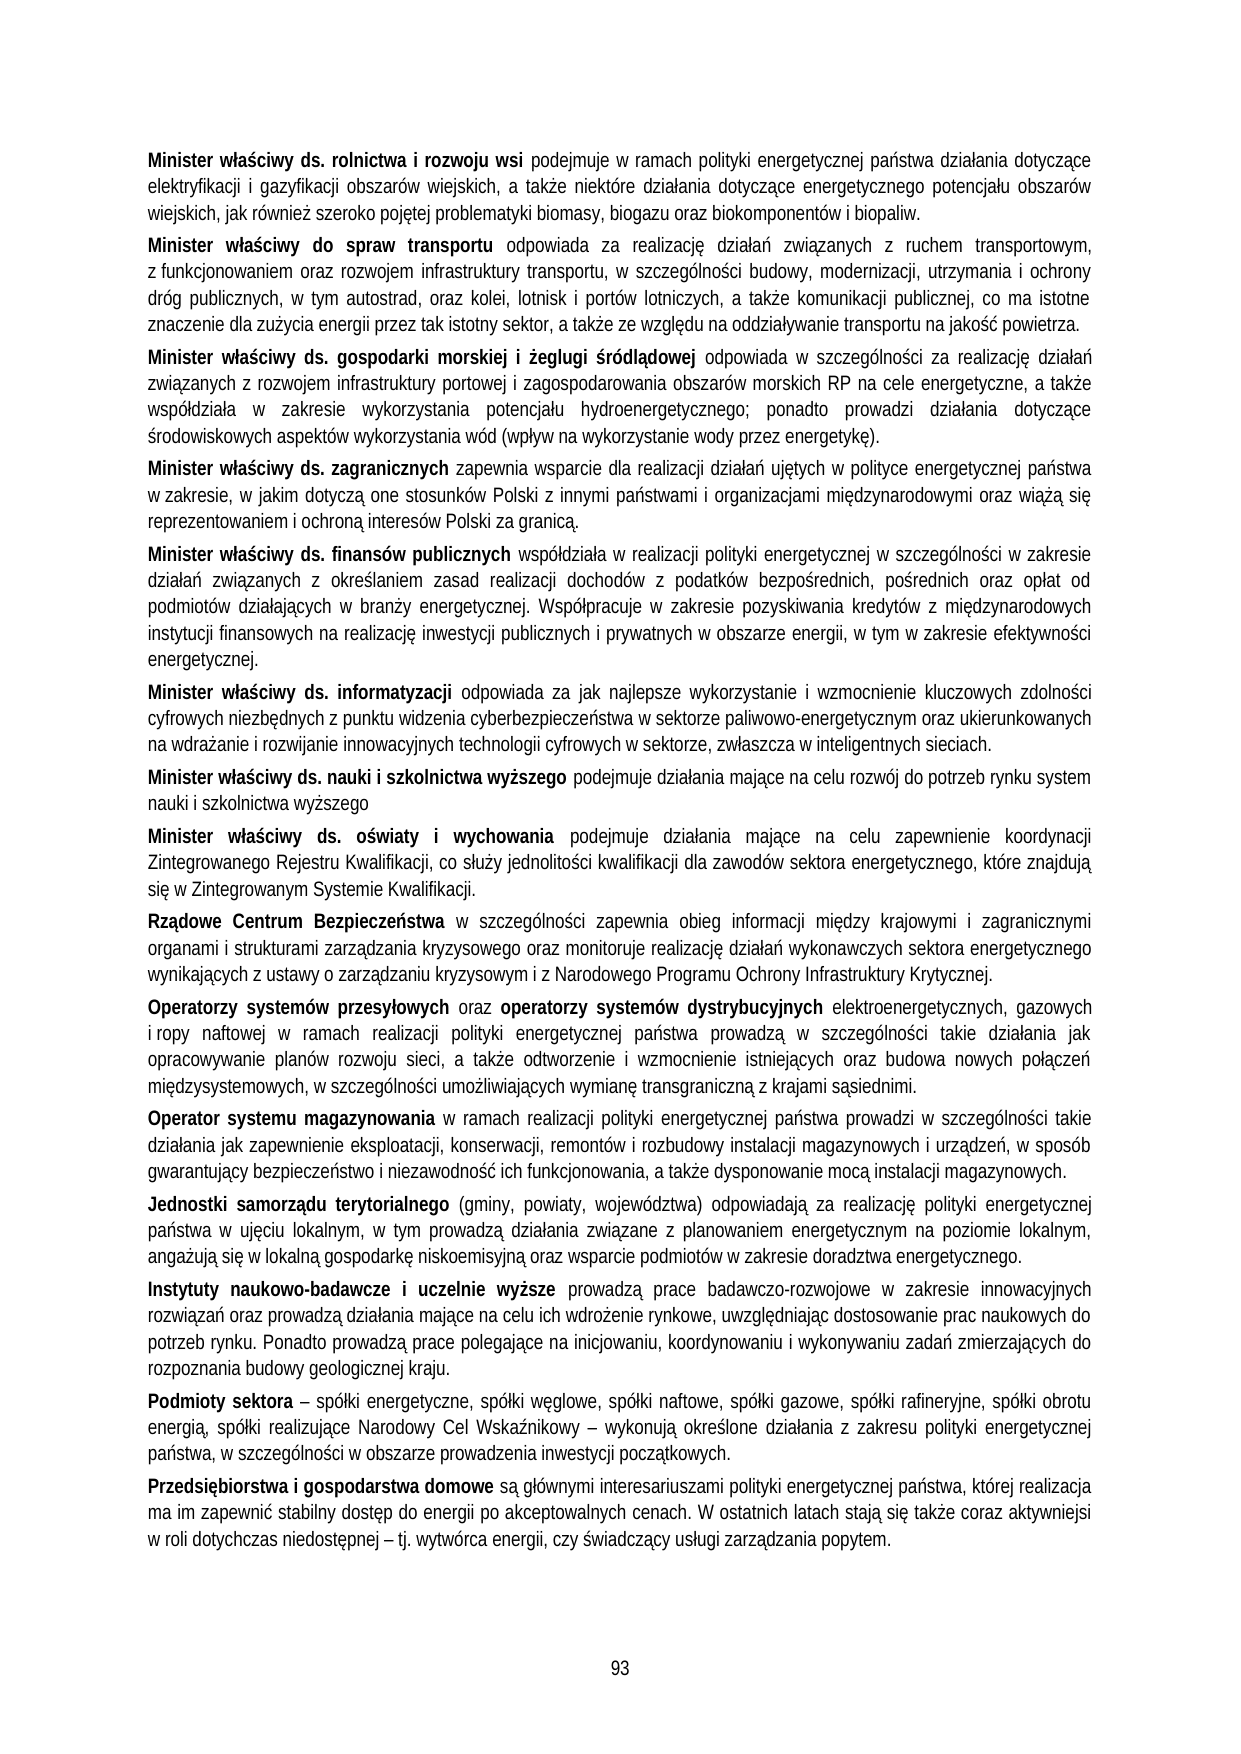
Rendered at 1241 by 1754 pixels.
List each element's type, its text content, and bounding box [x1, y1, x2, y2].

text Rządowe Centrum Bezpieczeństwa w szczególności zapewnia obieg informacji między krajowymi i zagranicznymi organami i strukturami zarządzania kryzysowego oraz monitoruje realizację działań wykonawczych sektora energetycznego wynikających z ustawy o zarządzaniu kryzysowym i z Narodowego Programu Ochrony Infrastruktury Krytycznej. [148, 909, 1092, 986]
text Minister właściwy ds. nauki i szkolnictwa wyższego podejmuje działania mające na celu rozwój do potrzeb rynku system nauki i szkolnictwa wyższego [148, 765, 1092, 815]
text Operator systemu magazynowania w ramach realizacji polityki energetycznej państwa prowadzi w szczególności takie działania jak zapewnienie eksploatacji, konserwacji, remontów i rozbudowy instalacji magazynowych i urządzeń, w sposób gwarantujący bezpieczeństwo i niezawodność ich funkcjonowania, a także dysponowanie mocą instalacji magazynowych. [148, 1106, 1092, 1183]
text Minister właściwy ds. rolnictwa i rozwoju wsi podejmuje w ramach polityki energetycznej państwa działania dotyczące elektryfikacji i gazyfikacji obszarów wiejskich, a także niektóre działania dotyczące energetycznego potencjału obszarów wiejskich, jak również szeroko pojętej problematyki biomasy, biogazu oraz biokomponentów i biopaliw. [148, 148, 1092, 224]
text Minister właściwy ds. zagranicznych zapewnia wsparcie dla realizacji działań ujętych w polityce energetycznej państwa w zakresie, w jakim dotyczą one stosunków Polski z innymi państwami i organizacjami międzynarodowymi oraz wiążą się reprezentowaniem i ochroną interesów Polski za granicą. [148, 456, 1092, 533]
text Operatorzy systemów przesyłowych oraz operatorzy systemów dystrybucyjnych elektroenergetycznych, gazowych i ropy naftowej w ramach realizacji polityki energetycznej państwa prowadzą w szczególności takie działania jak opracowywanie planów rozwoju sieci, a także odtworzenie i wzmocnienie istniejących oraz budowa nowych połączeń międzysystemowych, w szczególności umożliwiających wymianę transgraniczną z krajami sąsiednimi. [148, 994, 1092, 1098]
text Minister właściwy ds. finansów publicznych współdziała w realizacji polityki energetycznej w szczególności w zakresie działań związanych z określaniem zasad realizacji dochodów z podatków bezpośrednich, pośrednich oraz opłat od podmiotów działających w branży energetycznej. Współpracuje w zakresie pozyskiwania kredytów z międzynarodowych instytucji finansowych na realizację inwestycji publicznych i prywatnych w obszarze energii, w tym w zakresie efektywności energetycznej. [148, 542, 1092, 671]
text Instytuty naukowo-badawcze i uczelnie wyższe prowadzą prace badawczo-rozwojowe w zakresie innowacyjnych rozwiązań oraz prowadzą działania mające na celu ich wdrożenie rynkowe, uwzględniając dostosowanie prac naukowych do potrzeb rynku. Ponadto prowadzą prace polegające na inicjowaniu, koordynowaniu i wykonywaniu zadań zmierzających do rozpoznania budowy geologicznej kraju. [148, 1277, 1092, 1380]
text Jednostki samorządu terytorialnego (gminy, powiaty, województwa) odpowiadają za realizację polityki energetycznej państwa w ujęciu lokalnym, w tym prowadzą działania związane z planowaniem energetycznym na poziomie lokalnym, angażują się w lokalną gospodarkę niskoemisyjną oraz wsparcie podmiotów w zakresie doradztwa energetycznego. [148, 1192, 1092, 1268]
text Przedsiębiorstwa i gospodarstwa domowe są głównymi interesariuszami polityki energetycznej państwa, której realizacja ma im zapewnić stabilny dostęp do energii po akceptowalnych cenach. W ostatnich latach stają się także coraz aktywniejsi w roli dotychczas niedostępnej – tj. wytwórca energii, czy świadczący usługi zarządzania popytem. [148, 1474, 1092, 1551]
text Minister właściwy ds. informatyzacji odpowiada za jak najlepsze wykorzystanie i wzmocnienie kluczowych zdolności cyfrowych niezbędnych z punktu widzenia cyberbezpieczeństwa w sektorze paliwowo-energetycznym oraz ukierunkowanych na wdrażanie i rozwijanie innowacyjnych technologii cyfrowych w sektorze, zwłaszcza w inteligentnych sieciach. [148, 680, 1092, 756]
text Podmioty sektora – spółki energetyczne, spółki węglowe, spółki naftowe, spółki gazowe, spółki rafineryjne, spółki obrotu energią, spółki realizujące Narodowy Cel Wskaźnikowy – wykonują określone działania z zakresu polityki energetycznej państwa, w szczególności w obszarze prowadzenia inwestycji początkowych. [148, 1388, 1092, 1465]
text Minister właściwy ds. oświaty i wychowania podejmuje działania mające na celu zapewnienie koordynacji Zintegrowanego Rejestru Kwalifikacji, co służy jednolitości kwalifikacji dla zawodów sektora energetycznego, które znajdują się w Zintegrowanym Systemie Kwalifikacji. [148, 824, 1092, 901]
text Minister właściwy ds. gospodarki morskiej i żeglugi śródlądowej odpowiada w szczególności za realizację działań związanych z rozwojem infrastruktury portowej i zagospodarowania obszarów morskich RP na cele energetyczne, a także współdziała w zakresie wykorzystania potencjału hydroenergetycznego; ponadto prowadzi działania dotyczące środowiskowych aspektów wykorzystania wód (wpływ na wykorzystanie wody przez energetykę). [148, 345, 1092, 448]
text Minister właściwy do spraw transportu odpowiada za realizację działań związanych z ruchem transportowym, z funkcjonowaniem oraz rozwojem infrastruktury transportu, w szczególności budowy, modernizacji, utrzymania i ochrony dróg publicznych, w tym autostrad, oraz kolei, lotnisk i portów lotniczych, a także komunikacji publicznej, co ma istotne znaczenie dla zużycia energii przez tak istotny sektor, a także ze względu na oddziaływanie transportu na jakość powietrza. [148, 233, 1092, 336]
